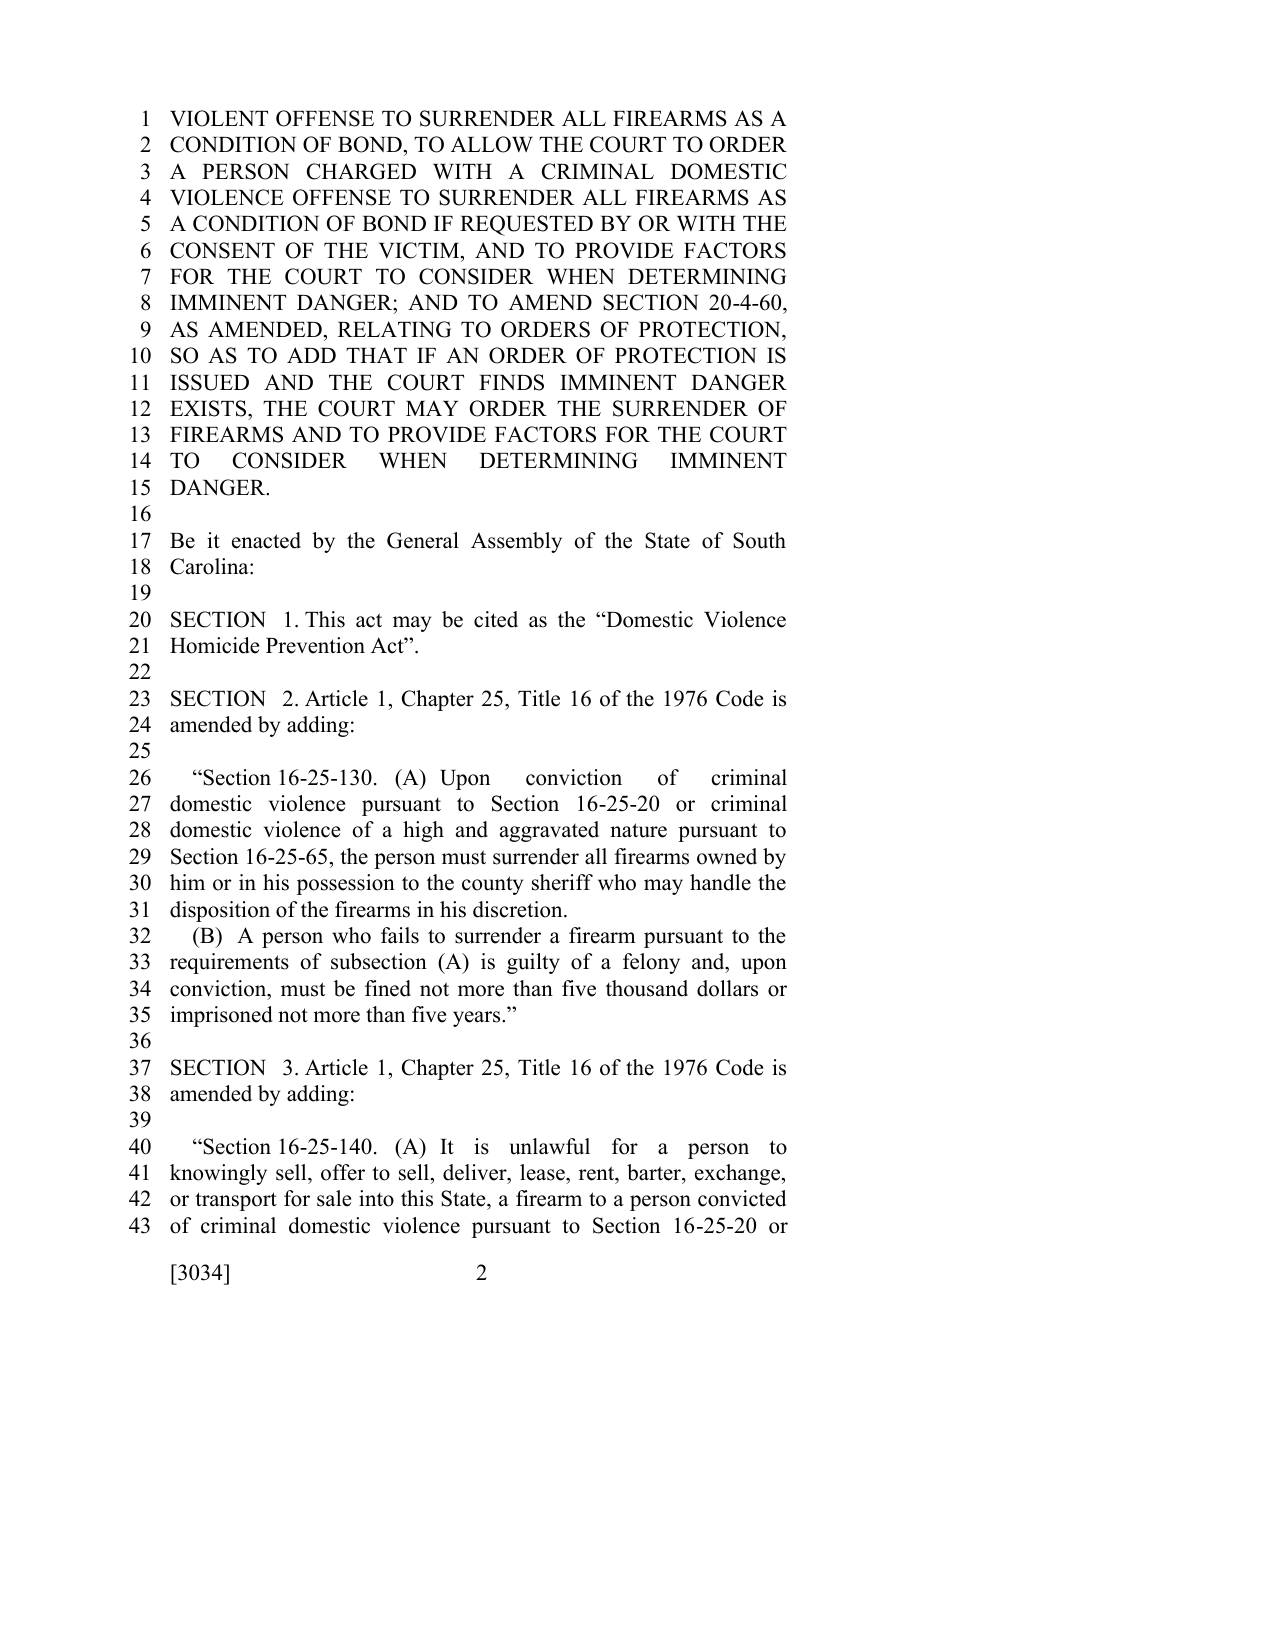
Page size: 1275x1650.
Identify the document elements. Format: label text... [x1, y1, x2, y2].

text SECTION 3. Article 1, Chapter 25, Title 16 of the 1976 Code is amended by adding: [169, 1054, 787, 1106]
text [169, 1133, 787, 1238]
text SECTION 1. This act may be cited as the “Domestic Violence Homicide Prevention Act”. [169, 606, 787, 658]
text (B) A person who fails to surrender a firearm pursuant to the requirements of subsection (A) is guilty of a felony and, upon conviction, must be fined not more than five thousand dollars or imprisoned not more than five years.” [169, 922, 787, 1027]
text Be it enacted by the General Assembly of the State of South Carolina: [169, 527, 787, 579]
text SECTION 2. Article 1, Chapter 25, Title 16 of the 1976 Code is amended by adding: [169, 685, 787, 737]
text “Section 16-25-130. (A) Upon conviction of criminal domestic violence pursuant to Section 16-25-20 or criminal domestic violence of a high and aggravated nature pursuant to Section 16-25-65, the person must surrender all firearms owned by him or in his possession to the county sheriff who may handle the disposition of the firearms in his discretion. [169, 764, 787, 922]
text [169, 105, 787, 500]
